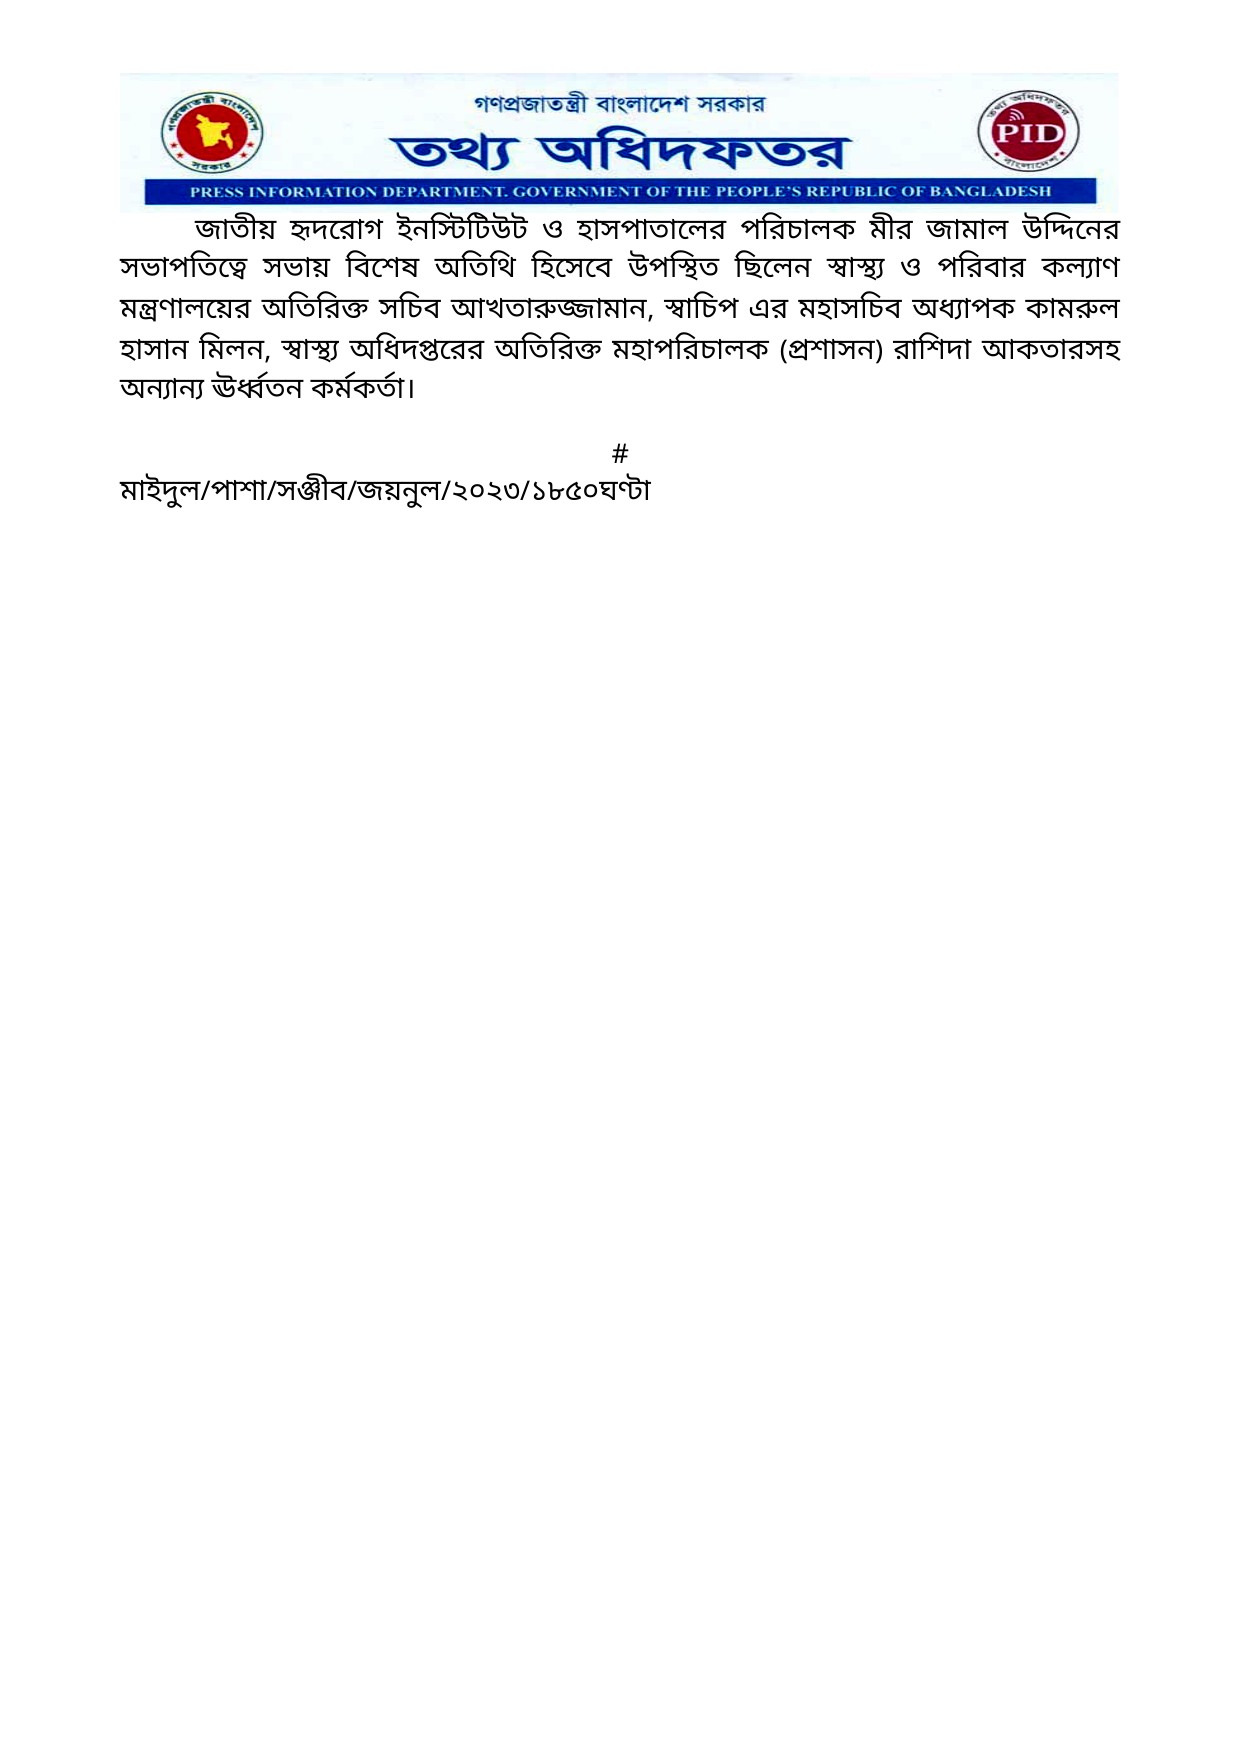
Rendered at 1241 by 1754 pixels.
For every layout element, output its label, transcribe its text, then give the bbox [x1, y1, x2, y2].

text জাতীয় হৃদরোগ ইনস্টিটিউট ও হাসপাতালের পরিচালক মীর জামাল উদ্দিনের সভাপতিত্বে সভায় বিশেষ অতিথি হিসেবে উপস্থিত ছিলেন স্বাস্থ্য ও পরিবার কল্যাণ মন্ত্রণালয়ের অতিরিক্ত সচিব আখতারুজ্জামান, স্বাচিপ এর মহাসচিব অধ্যাপক কামরুল হাসান মিলন, স্বাস্থ্য অধিদপ্তরের অতিরিক্ত মহাপরিচালক (প্রশাসন) রাশিদা আকতারসহ অন্যান্য ঊর্ধ্বতন কর্মকর্তা। [120, 213, 1120, 410]
text # [120, 435, 1120, 472]
text মাইদুল/পাশা/সঞ্জীব/জয়নুল/২০২৩/১৮৫০ঘণ্টা [120, 472, 1120, 513]
